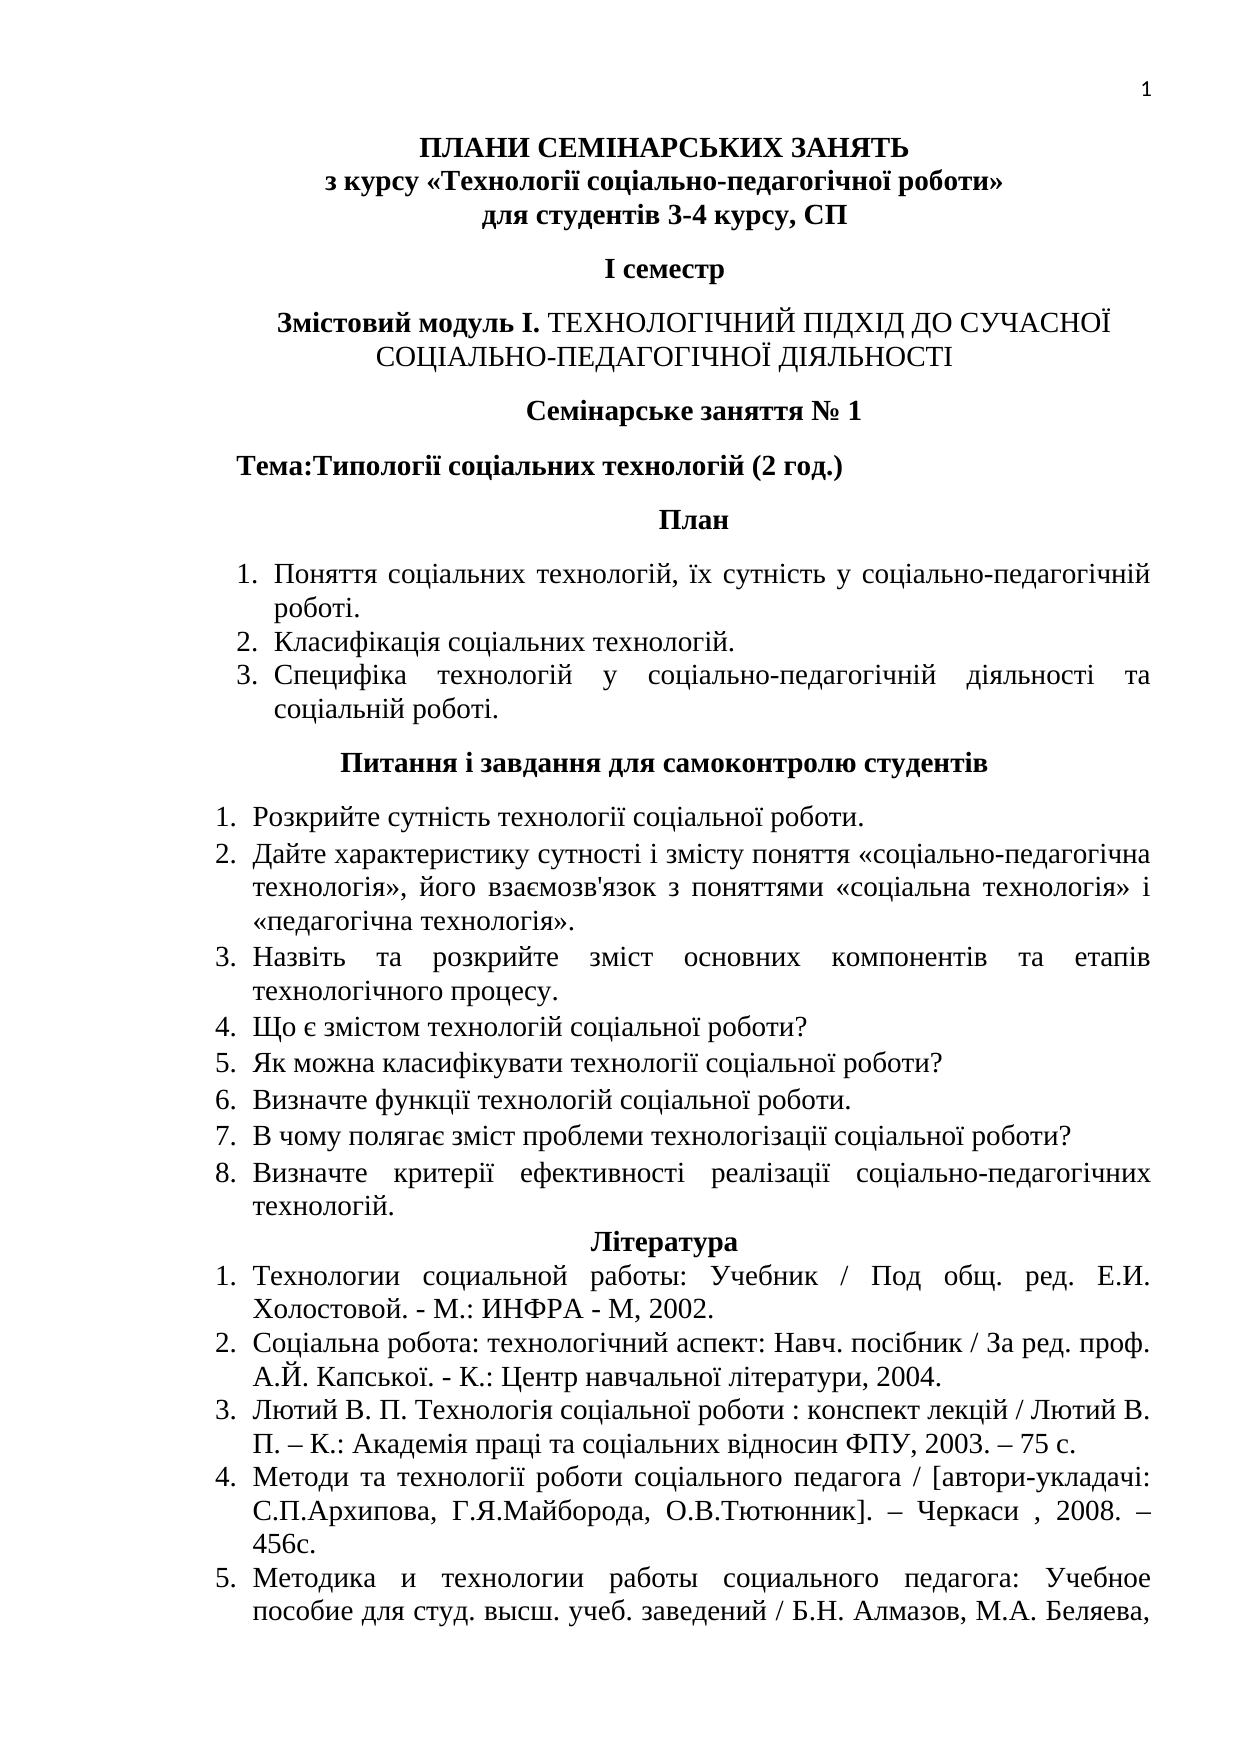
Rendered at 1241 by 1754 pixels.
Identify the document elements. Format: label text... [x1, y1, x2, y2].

text Змістовий модуль І. ТЕХНОЛОГІЧНИЙ ПІДХІД ДО СУЧАСНОЇ СОЦІАЛЬНО-ПЕДАГОГІЧНОЇ ДІЯЛЬНОСТІ [177, 306, 1152, 373]
list Як можна класифікувати технології соціальної роботи? [215, 1046, 1152, 1079]
list Методи та технології роботи соціального педагога / [автори-укладачі: С.П.Архипова, Г.Я.Майборода, О.В.Тютюнник]. – Черкаси , 2008. – 456с. [215, 1459, 1152, 1560]
text Питання і завдання для самоконтролю студентів [177, 745, 1152, 779]
list Лютий В. П. Технологія соціальної роботи : конспект лекцій / Лютий В. П. – К.: Академія праці та соціальних відносин ФПУ, 2003. – 75 с. [215, 1392, 1152, 1459]
list Дайте характеристику сутності і змісту поняття «соціально-педагогічна технологія», його взаємозв'язок з поняттями «соціальна технологія» і «педагогічна технологія». [215, 836, 1152, 937]
list Класифікація соціальних технологій. [236, 624, 1152, 657]
list Соціальна робота: технологічний аспект: Навч. посібник / За ред. проф. А.Й. Капської. - К.: Центр навчальної літератури, 2004. [215, 1325, 1152, 1392]
list Визначте критерії ефективності реалізації соціально-педагогічних технологій. [215, 1155, 1152, 1222]
list Визначте функції технологій соціальної роботи. [215, 1082, 1152, 1116]
list Розкрийте сутність технології соціальної роботи. [215, 799, 1152, 833]
list Специфіка технологій у соціально-педагогічній діяльності та соціальній роботі. [236, 657, 1152, 724]
list В чому полягає зміст проблеми технологізації соціальної роботи? [215, 1118, 1152, 1152]
text ПЛАНИ СЕМІНАРСЬКИХ ЗАНЯТЬ з курсу «Технології соціально-педагогічної роботи» для студентів 3-4 курсу, СП [177, 130, 1152, 230]
text План [177, 502, 1152, 536]
text Семінарське заняття № 1 [177, 393, 1152, 427]
list Технологии социальной работы: Учебник / Под общ. ред. Е.И. Холостовой. - М.: ИНФРА - М, 2002. [215, 1258, 1152, 1325]
text І семестр [177, 251, 1152, 285]
list Поняття соціальних технологій, їх сутність у соціально-педагогічній роботі. [236, 557, 1152, 624]
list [215, 1560, 1152, 1627]
list Що є змістом технологій соціальної роботи? [215, 1009, 1152, 1043]
text Література [177, 1224, 1152, 1258]
text Тема:Типології соціальних технологій (2 год.) [177, 448, 1152, 481]
list Назвіть та розкрийте зміст основних компонентів та етапів технологічного процесу. [215, 939, 1152, 1006]
